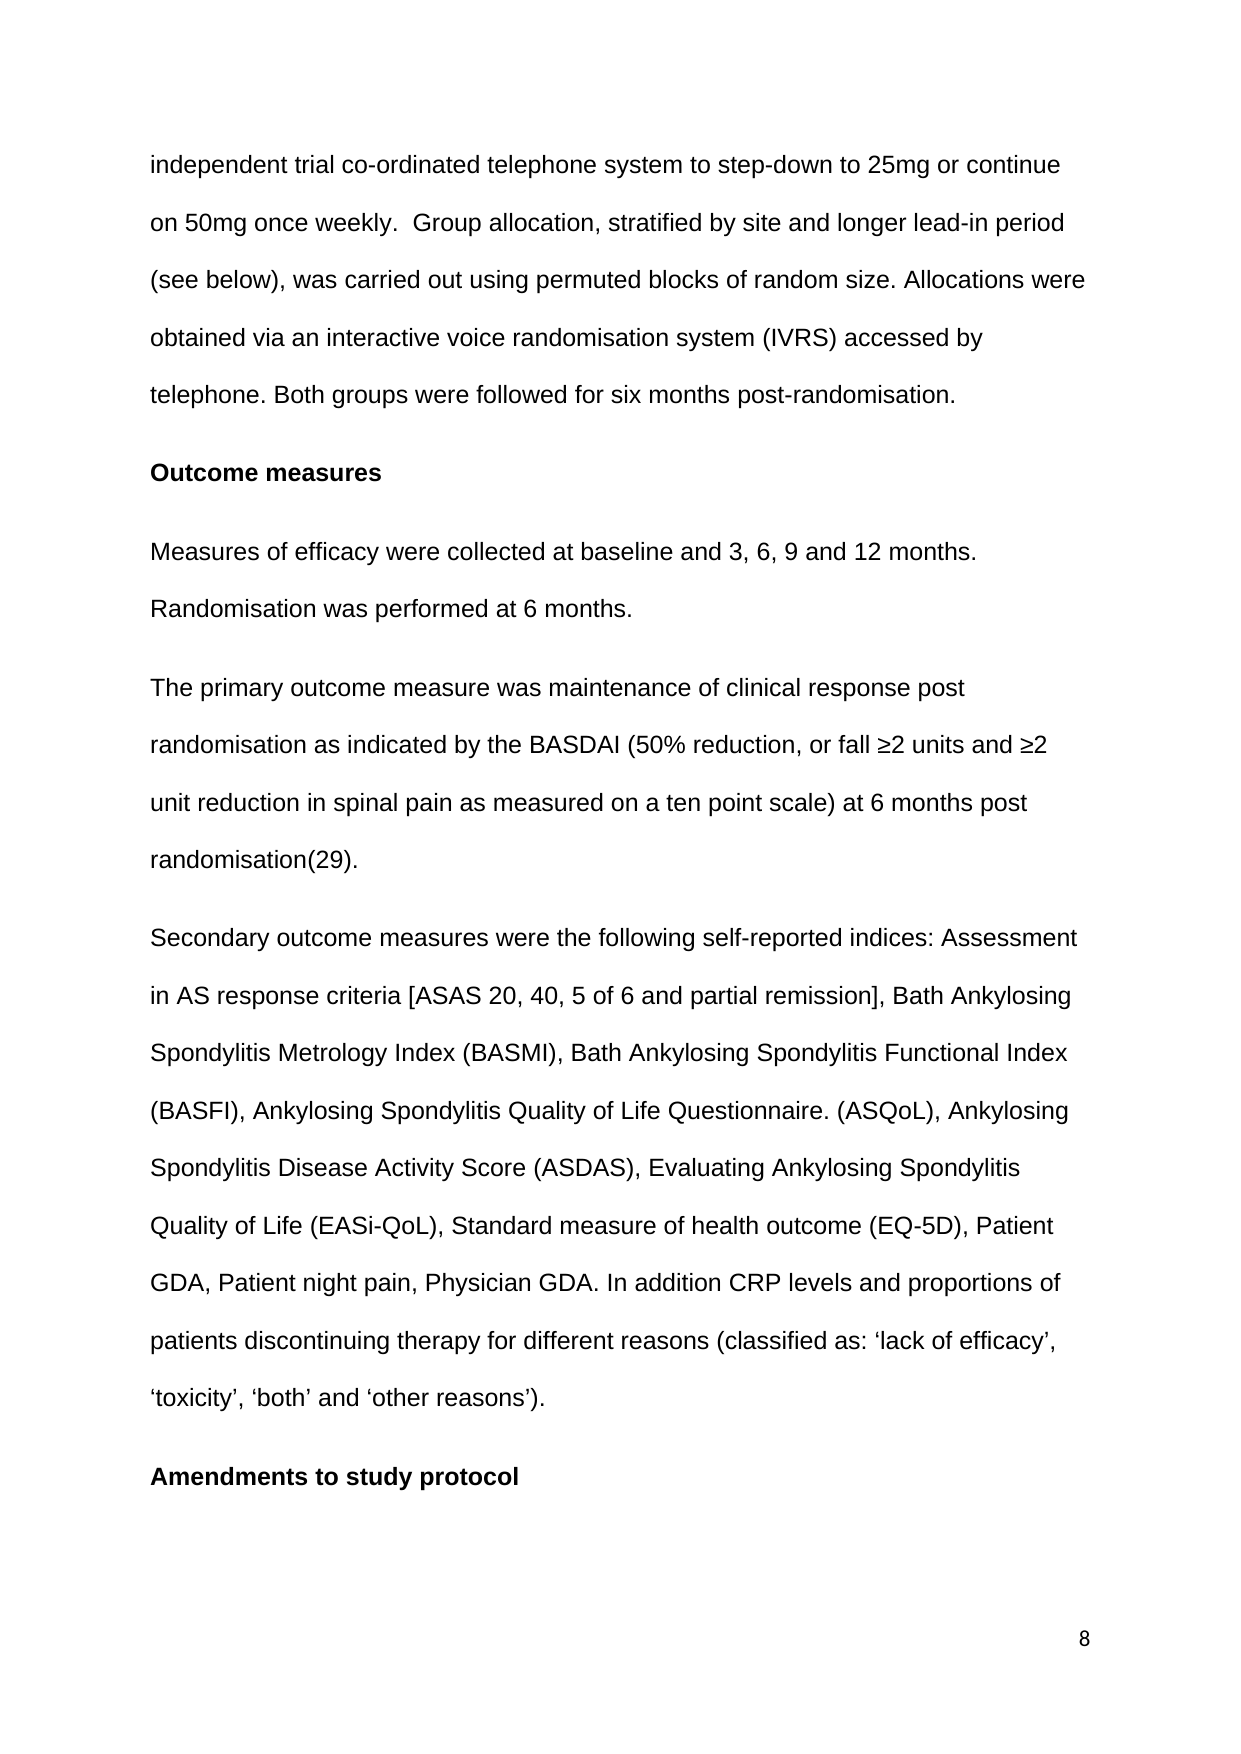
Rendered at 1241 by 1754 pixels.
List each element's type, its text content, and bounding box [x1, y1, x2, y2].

text Secondary outcome measures were the following self-reported indices: Assessment in AS response criteria [ASAS 20, 40, 5 of 6 and partial remission], Bath Ankylosing Spondylitis Metrology Index (BASMI), Bath Ankylosing Spondylitis Functional Index (BASFI), Ankylosing Spondylitis Quality of Life Questionnaire. (ASQoL), Ankylosing Spondylitis Disease Activity Score (ASDAS), Evaluating Ankylosing Spondylitis Quality of Life (EASi-QoL), Standard measure of health outcome (EQ-5D), Patient GDA, Patient night pain, Physician GDA. In addition CRP levels and proportions of patients discontinuing therapy for different reasons (classified as: ‘lack of efficacy’, ‘toxicity’, ‘both’ and ‘other reasons’). [150, 923, 1090, 1412]
text The primary outcome measure was maintenance of clinical response post randomisation as indicated by the BASDAI (50% reduction, or fall ≥2 units and ≥2 unit reduction in spinal pain as measured on a ten point scale) at 6 months post randomisation(29). [150, 672, 1090, 874]
text Amendments to study protocol [150, 1462, 1090, 1490]
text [150, 150, 1090, 409]
text Measures of efficacy were collected at baseline and 3, 6, 9 and 12 months. Randomisation was performed at 6 months. [150, 537, 1090, 623]
text Outcome measures [150, 458, 1090, 487]
